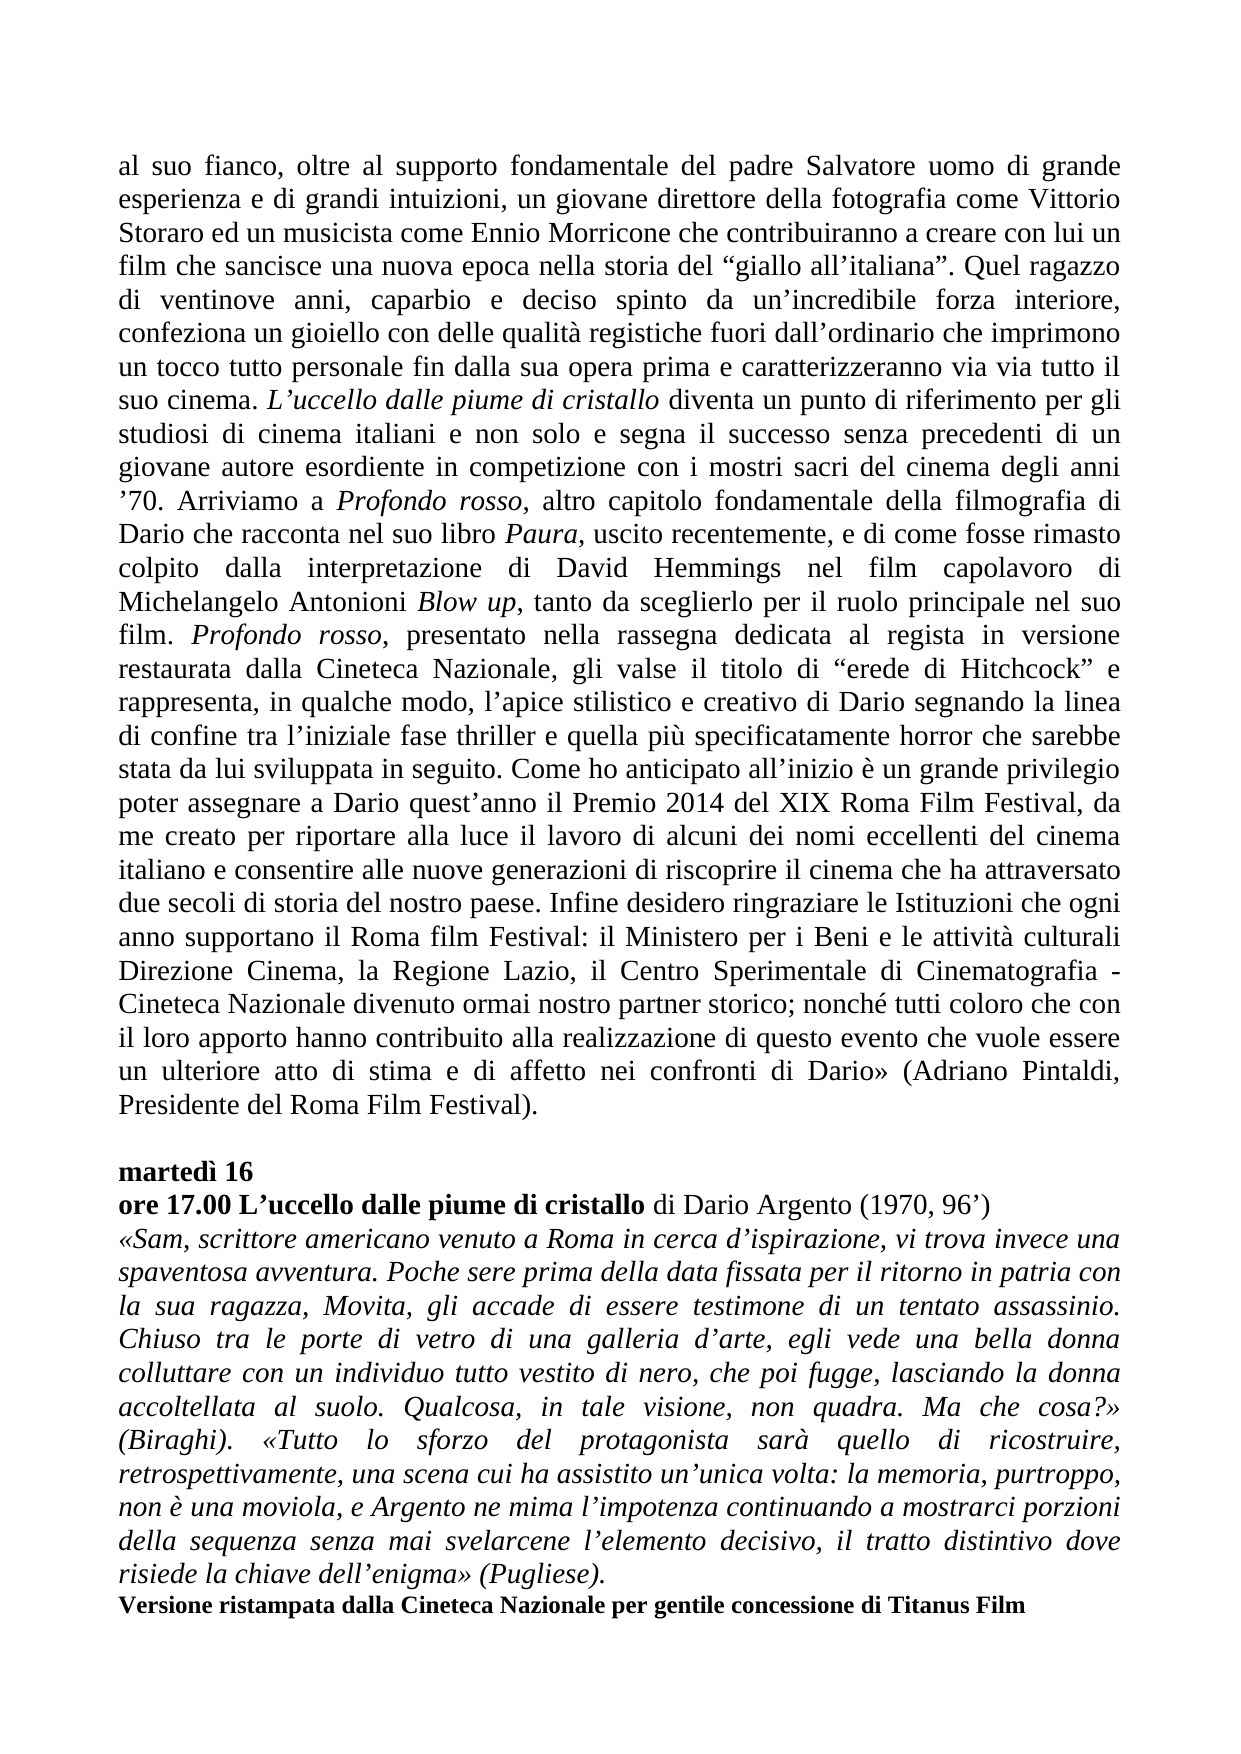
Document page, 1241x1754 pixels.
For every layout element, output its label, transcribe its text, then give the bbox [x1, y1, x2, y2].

text Versione ristampata dalla Cineteca Nazionale per gentile concessione di Titanus Film [118, 1590, 1122, 1619]
text «Sam, scrittore americano venuto a Roma in cerca d’ispirazione, vi trova invece una spaventosa avventura. Poche sere prima della data fissata per il ritorno in patria con la sua ragazza, Movita, gli accade di essere testimone di un tentato assassinio. Chiuso tra le porte di vetro di una galleria d’arte, egli vede una bella donna colluttare con un individuo tutto vestito di nero, che poi fugge, lasciando la donna accoltellata al suolo. Qualcosa, in tale visione, non quadra. Ma che cosa?» (Biraghi). «Tutto lo sforzo del protagonista sarà quello di ricostruire, retrospettivamente, una scena cui ha assistito un’unica volta: la memoria, purtroppo, non è una moviola, e Argento ne mima l’impotenza continuando a mostrarci porzioni della sequenza senza mai svelarcene l’elemento decisivo, il tratto distintivo dove risiede la chiave dell’enigma» (Pugliese). [118, 1221, 1122, 1590]
text ore 17.00 L’uccello dalle piume di cristallo di Dario Argento (1970, 96’) [118, 1187, 1122, 1221]
text martedì 16 [118, 1154, 1122, 1187]
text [118, 148, 1122, 1120]
